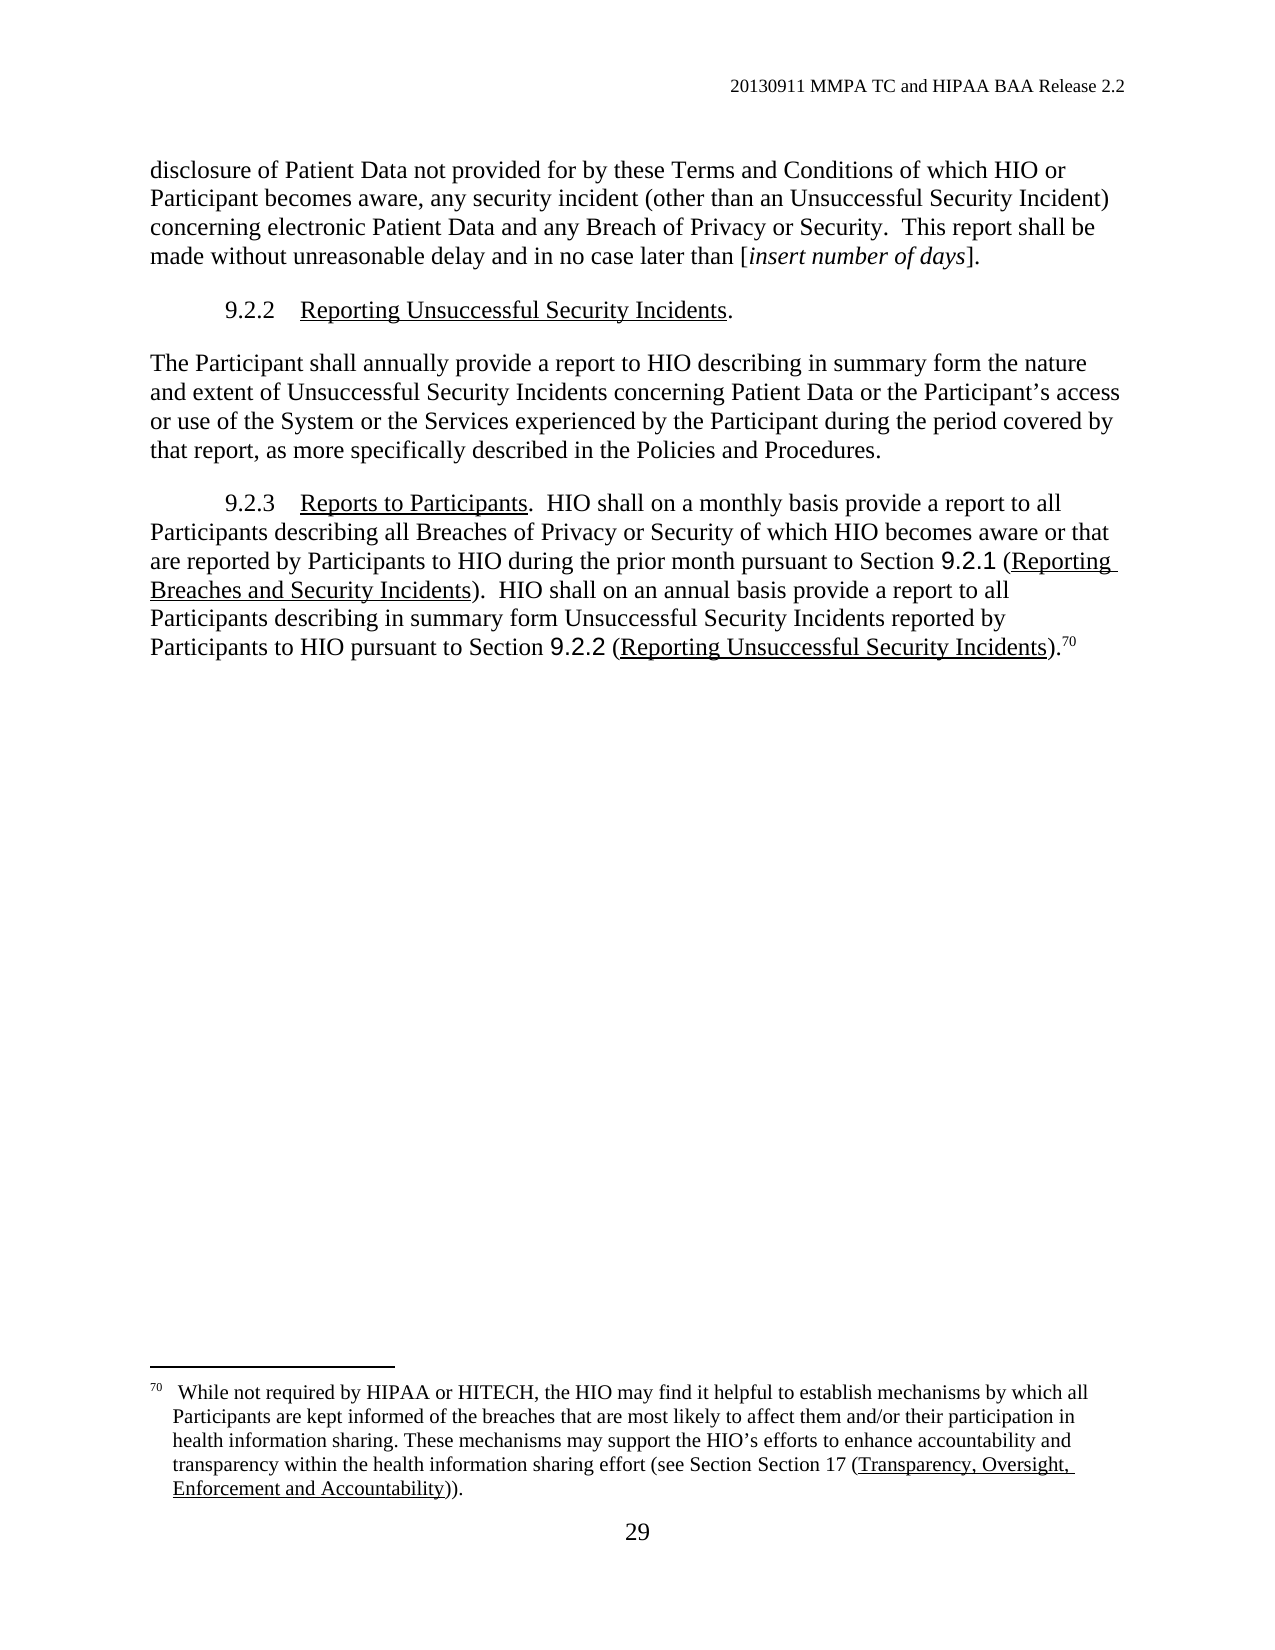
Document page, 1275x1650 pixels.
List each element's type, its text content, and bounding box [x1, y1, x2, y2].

text The Participant shall annually provide a report to HIO describing in summary form the nature and extent of Unsuccessful Security Incidents concerning Patient Data or the Participant’s access or use of the System or the Services experienced by the Participant during the period covered by that report, as more specifically described in the Policies and Procedures. [150, 348, 1125, 463]
text Without limiting any Business Associate Agreement entered into pursuant to Exhibit 1 (Business Associate Agreement), HIO and Participant shall report to the other any use or disclosure of Patient Data not provided for by these Terms and Conditions of which HIO or Participant becomes aware, any security incident (other than an Unsuccessful Security Incident) concerning electronic Patient Data and any Breach of Privacy or Security. This report shall be made without unreasonable delay and in no case later than [insert number of days]. [150, 155, 1125, 270]
list Reports to Participants. HIO shall on a monthly basis provide a report to all Participants describing all Breaches of Privacy or Security of which HIO becomes aware or that are reported by Participants to HIO during the prior month pursuant to Section 9.2.1 (Reporting Breaches and Security Incidents). HIO shall on an annual basis provide a report to all Participants describing in summary form Unsuccessful Security Incidents reported by Participants to HIO pursuant to Section 9.2.2 (Reporting Unsuccessful Security Incidents). [150, 488, 1125, 661]
list Reporting Unsuccessful Security Incidents. [150, 295, 1125, 323]
